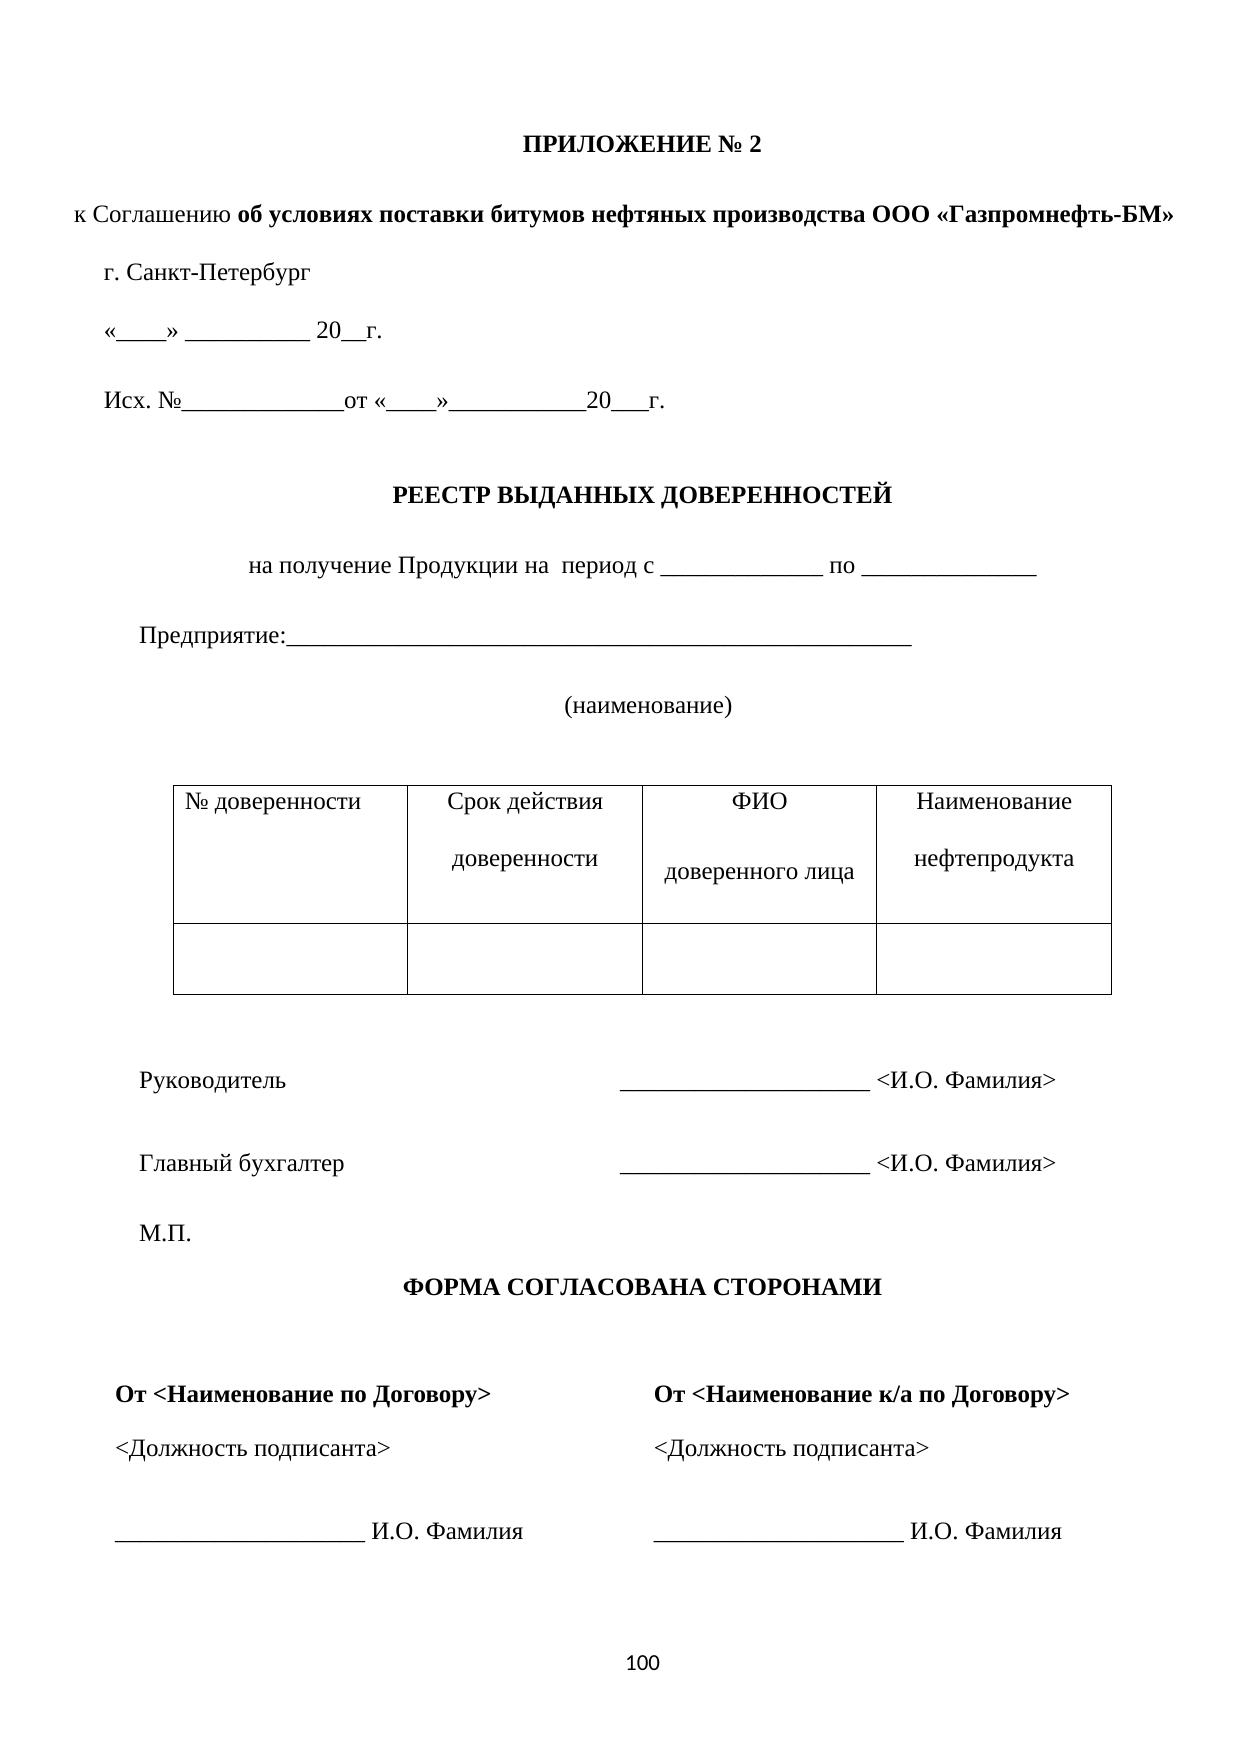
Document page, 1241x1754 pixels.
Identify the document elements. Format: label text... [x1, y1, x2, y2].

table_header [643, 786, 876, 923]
text Главный бухгалтер ____________________ <И.О. Фамилия> [103, 1148, 1181, 1176]
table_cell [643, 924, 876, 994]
text РЕЕСТР ВЫДАННЫХ ДОВЕРЕННОСТЕЙ [103, 480, 1181, 508]
text г. Санкт-Петербург «____» __________ 20__г. [103, 257, 1181, 343]
text ПРИЛОЖЕНИЕ № 2 [103, 129, 1181, 158]
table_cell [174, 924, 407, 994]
text ФОРМА СОГЛАСОВАНА СТОРОНАМИ [103, 1272, 1181, 1300]
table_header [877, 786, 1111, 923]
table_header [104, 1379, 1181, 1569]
text Предприятие:__________________________________________________ [103, 620, 1181, 648]
text Исх. №_____________от «____»___________20___г. [103, 385, 1181, 413]
text к Соглашению об условиях поставки битумов нефтяных производства ООО «Газпромнефть-БМ» [74, 199, 1211, 228]
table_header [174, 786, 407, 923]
text (наименование) [529, 690, 1181, 718]
text М.П. [103, 1218, 1181, 1246]
text на получение Продукции на период с _____________ по ______________ [103, 550, 1181, 578]
text Руководитель ____________________ <И.О. Фамилия> [103, 1065, 1181, 1094]
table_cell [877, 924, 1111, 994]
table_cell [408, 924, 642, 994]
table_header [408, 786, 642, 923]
